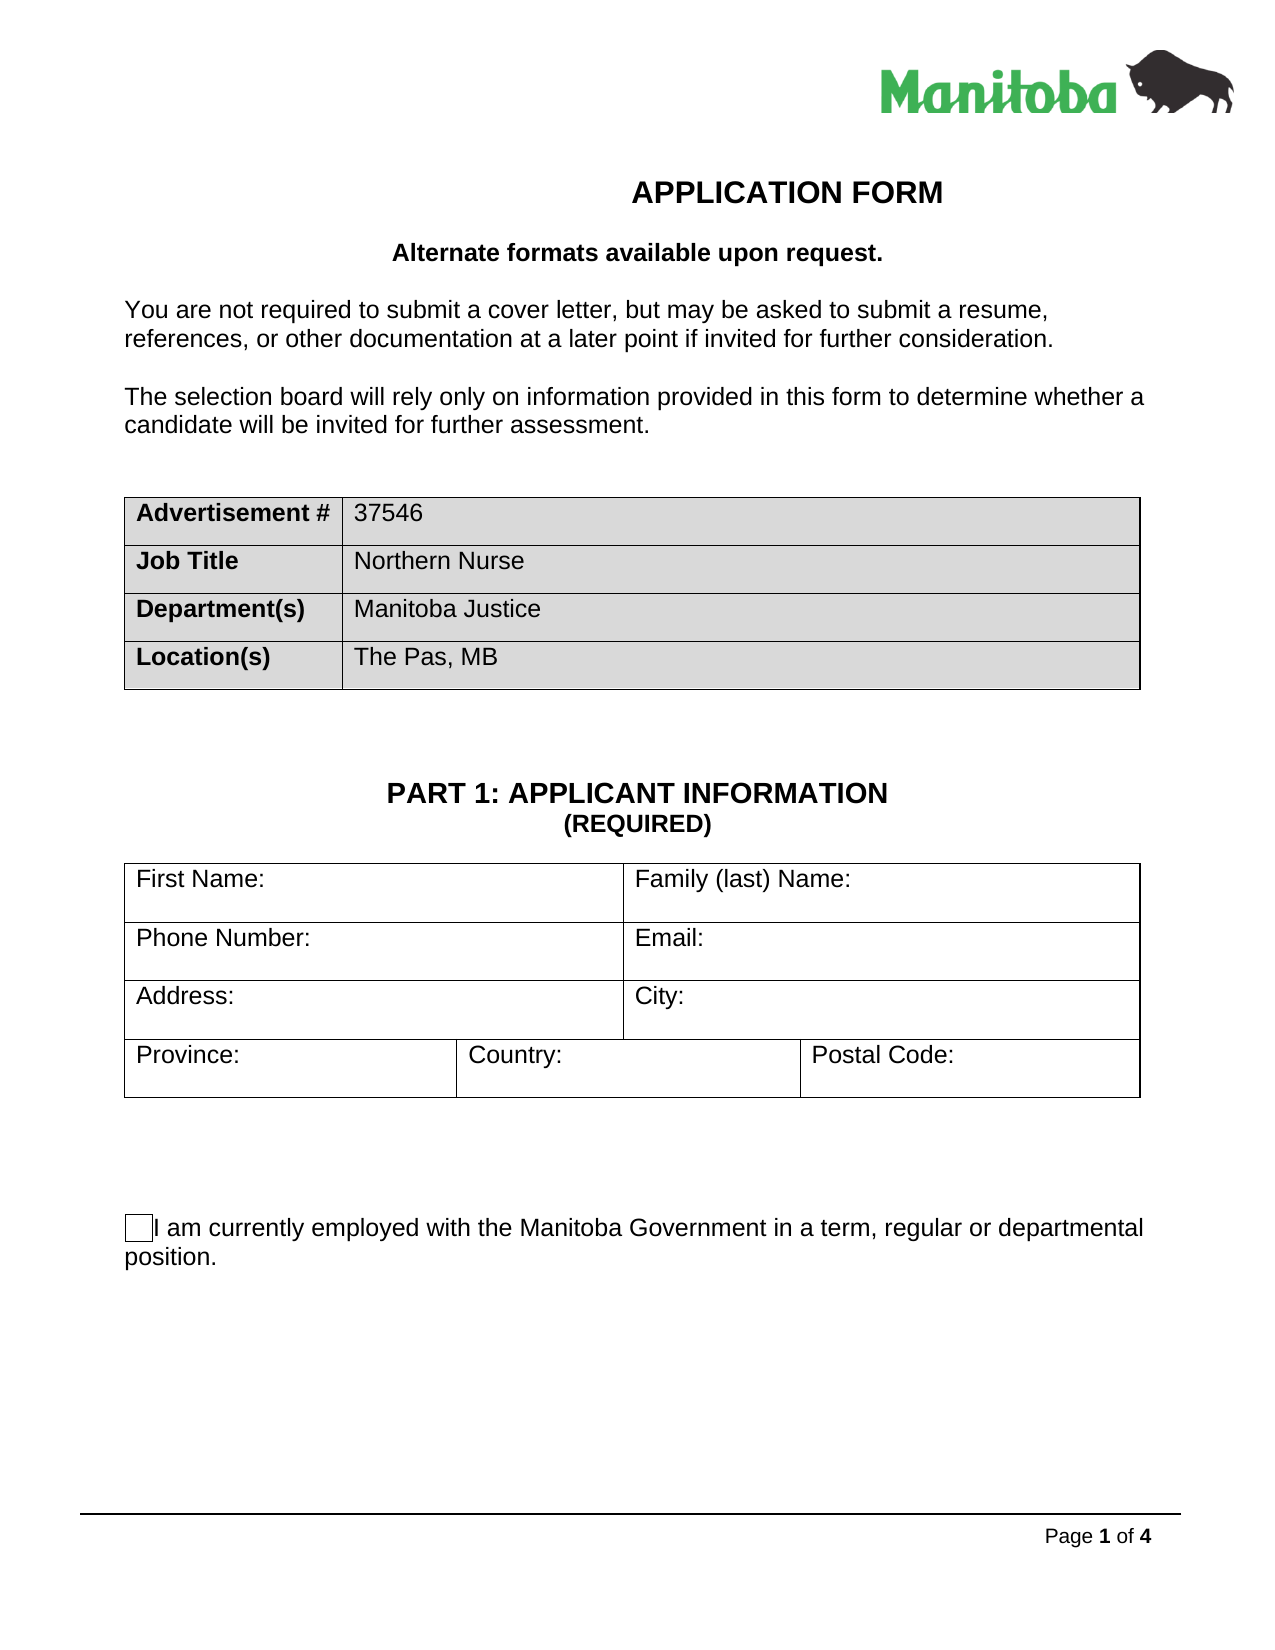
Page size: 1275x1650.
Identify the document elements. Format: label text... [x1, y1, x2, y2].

table_header Advertisement # [125, 498, 342, 545]
table_header Family (last) Name: [624, 864, 1139, 922]
table_cell Manitoba Justice [343, 594, 1139, 641]
table_cell Location(s) [125, 642, 342, 688]
text You are not required to submit a cover letter, but may be asked to submit a resume, references, or other documentation at a later point if invited for further consideration. [124, 296, 1151, 353]
table_cell Country: [457, 1040, 800, 1097]
table_header 37546 [343, 498, 1139, 545]
text The selection board will rely only on information provided in this form to determine whether a candidate will be invited for further assessment. [124, 382, 1151, 439]
text Alternate formats available upon request. [124, 238, 1151, 267]
picture [881, 50, 1234, 112]
table_cell Address: [125, 981, 623, 1039]
table_cell Province: [125, 1040, 456, 1097]
subtitle PART 1: APPLICANT INFORMATION [124, 776, 1151, 809]
table_cell Postal Code: [801, 1040, 1139, 1097]
text I am currently employed with the Manitoba Government in a term, regular or departmental position. [124, 1213, 1151, 1271]
table_cell Email: [624, 923, 1139, 980]
table_cell City: [624, 981, 1139, 1039]
table_cell Phone Number: [125, 923, 623, 980]
table_cell The Pas, MB [343, 642, 1139, 688]
table_header First Name: [125, 864, 623, 922]
table_cell Northern Nurse [343, 546, 1139, 593]
table_cell Job Title [125, 546, 342, 593]
subtitle APPLICATION FORM [124, 174, 1151, 210]
table_cell Department(s) [125, 594, 342, 641]
text (REQUIRED) [124, 809, 1151, 838]
